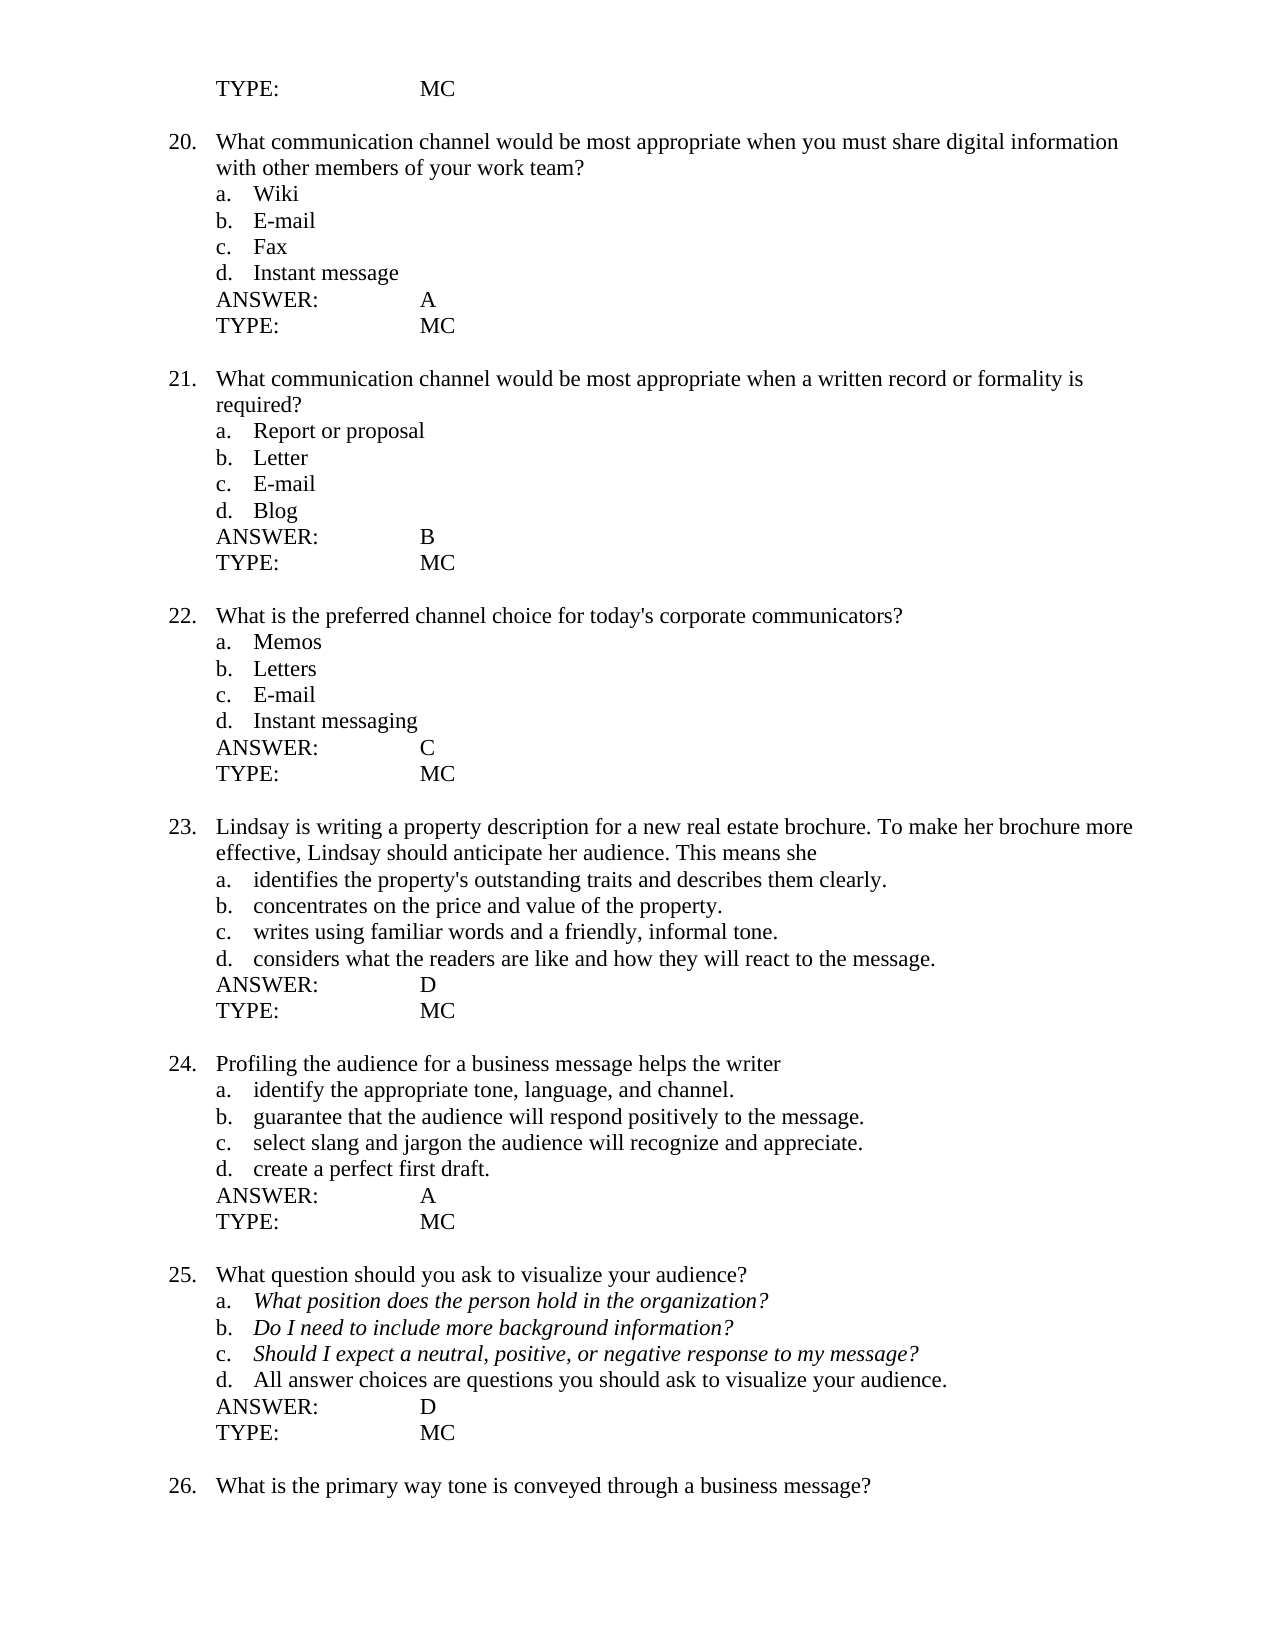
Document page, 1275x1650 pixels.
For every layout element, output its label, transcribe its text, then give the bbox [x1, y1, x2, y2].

text ANSWER: A [216, 1182, 1162, 1208]
text TYPE: MC [216, 1208, 1162, 1234]
text 25. What question should you ask to visualize your audience? [150, 1261, 1162, 1287]
table_cell c. [211, 1129, 248, 1156]
text TYPE: MC [216, 760, 1162, 787]
table_cell d. [211, 945, 248, 971]
table_cell b. [211, 1314, 248, 1340]
text ANSWER: D [216, 971, 1162, 997]
table_header a. [211, 866, 248, 892]
table_cell E-mail [249, 207, 1092, 233]
table_header Report or proposal [249, 418, 1092, 444]
text ANSWER: B [216, 523, 1162, 549]
table_header a. [211, 1287, 248, 1314]
text 26. What is the primary way tone is conveyed through a business message? [150, 1472, 1162, 1498]
table_cell b. [211, 892, 248, 918]
table_cell b. [211, 207, 248, 233]
text TYPE: MC [216, 1419, 1162, 1445]
table_cell Letter [249, 444, 1092, 470]
table_cell writes using familiar words and a friendly, informal tone. [249, 918, 1092, 945]
table_cell Blog [249, 497, 1092, 523]
table_header What position does the person hold in the organization? [249, 1287, 1092, 1314]
text TYPE: MC [216, 75, 1162, 101]
table_cell c. [211, 1340, 248, 1366]
table_cell d. [211, 497, 248, 523]
text 23. Lindsay is writing a property description for a new real estate brochure. To make her brochure more effective, Lindsay should anticipate her audience. This means she [150, 813, 1162, 866]
table_cell guarantee that the audience will respond positively to the message. [249, 1103, 1092, 1129]
table_cell b. [211, 1103, 248, 1129]
table_header Memos [249, 629, 1092, 655]
table_cell d. [211, 708, 248, 734]
table_cell Do I need to include more background information? [249, 1314, 1092, 1340]
table_cell c. [211, 681, 248, 707]
table_header identify the appropriate tone, language, and channel. [249, 1076, 1092, 1103]
text 21. What communication channel would be most appropriate when a written record or formality is required? [150, 365, 1162, 418]
table_cell Letters [249, 655, 1092, 681]
table_cell considers what the readers are like and how they will react to the message. [249, 945, 1092, 971]
text ANSWER: C [216, 734, 1162, 760]
table_cell c. [211, 470, 248, 497]
text 20. What communication channel would be most appropriate when you must share digital information with other members of your work team? [150, 128, 1162, 180]
table_header a. [211, 418, 248, 444]
table_cell d. [211, 1156, 248, 1182]
table_cell Fax [249, 233, 1092, 259]
table_cell b. [211, 444, 248, 470]
text ANSWER: A [216, 286, 1162, 312]
table_cell b. [211, 655, 248, 681]
text 22. What is the preferred channel choice for today's corporate communicators? [150, 602, 1162, 628]
table_cell d. [211, 260, 248, 286]
table_cell E-mail [249, 681, 1092, 707]
table_cell Instant message [249, 260, 1092, 286]
table_header a. [211, 1076, 248, 1103]
table_cell All answer choices are questions you should ask to visualize your audience. [249, 1366, 1092, 1393]
text 24. Profiling the audience for a business message helps the writer [150, 1050, 1162, 1076]
table_cell E-mail [249, 470, 1092, 497]
table_cell select slang and jargon the audience will recognize and appreciate. [249, 1129, 1092, 1156]
table_cell create a perfect first draft. [249, 1156, 1092, 1182]
table_cell c. [211, 918, 248, 945]
table_header Wiki [249, 180, 1092, 207]
table_header identifies the property's outstanding traits and describes them clearly. [249, 866, 1092, 892]
table_cell Should I expect a neutral, positive, or negative response to my message? [249, 1340, 1092, 1366]
table_cell concentrates on the price and value of the property. [249, 892, 1092, 918]
table_header a. [211, 629, 248, 655]
text TYPE: MC [216, 997, 1162, 1024]
table_cell c. [211, 233, 248, 259]
table_cell Instant messaging [249, 708, 1092, 734]
table_cell d. [211, 1366, 248, 1393]
text ANSWER: D [216, 1393, 1162, 1419]
text TYPE: MC [216, 312, 1162, 338]
text TYPE: MC [216, 549, 1162, 576]
table_header a. [211, 180, 248, 207]
